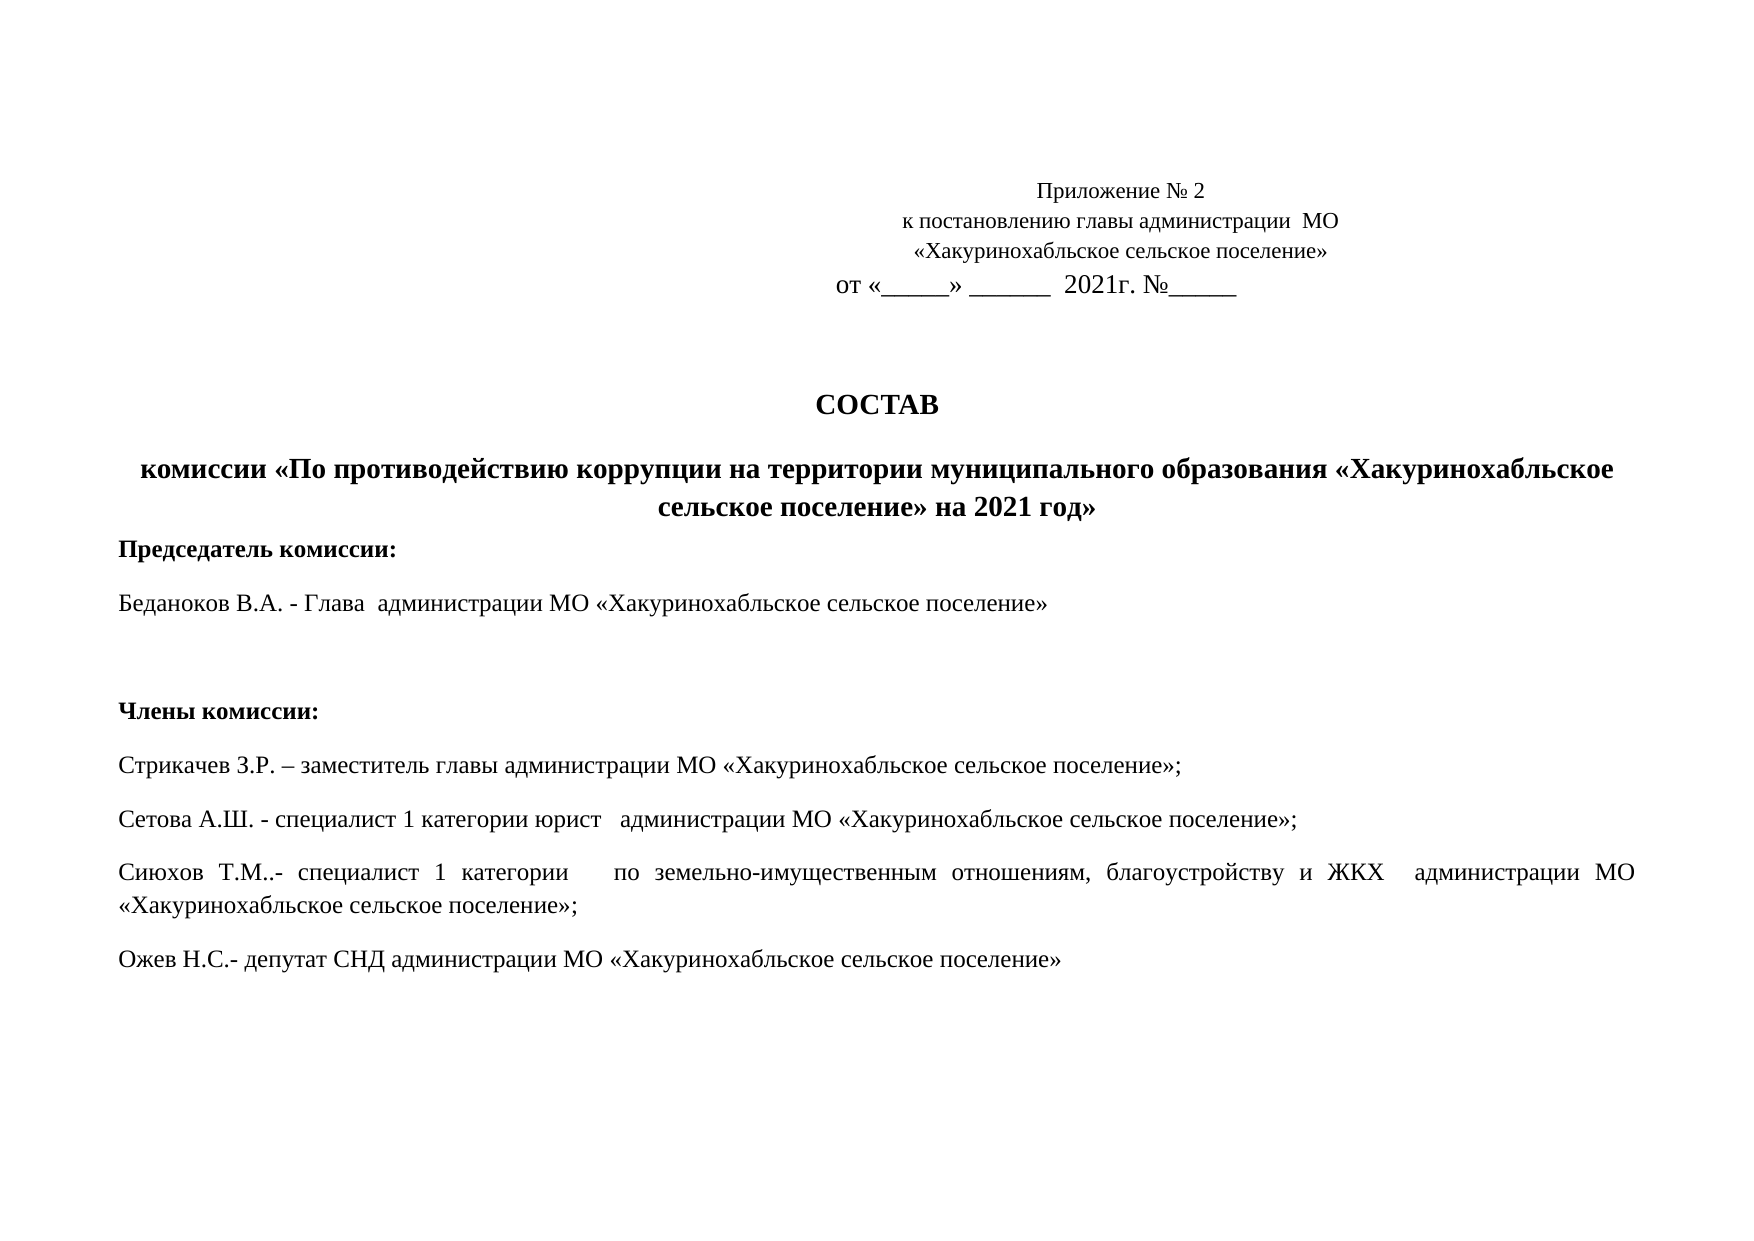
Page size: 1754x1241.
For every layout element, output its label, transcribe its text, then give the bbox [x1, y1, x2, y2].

text к постановлению главы администрации МО [118, 207, 1636, 234]
text Члены комиссии: [118, 696, 1636, 725]
text Приложение № 2 [118, 177, 1636, 203]
text Председатель комиссии: [118, 534, 1636, 563]
text Стрикачев З.Р. – заместитель главы администрации МО «Хакуринохабльское сельское поселение»; [118, 750, 1636, 778]
text СОСТАВ [118, 387, 1636, 421]
text «Хакуринохабльское сельское поселение» [118, 238, 1636, 264]
text Беданоков В.А. - Глава администрации МО «Хакуринохабльское сельское поселение» [118, 588, 1636, 617]
text Ожев Н.С.- депутат СНД администрации МО «Хакуринохабльское сельское поселение» [118, 944, 1636, 973]
text комиссии «По противодействию коррупции на территории муниципального образования «Хакуринохабльское сельское поселение» на 2021 год» [118, 451, 1636, 523]
text от «_____» ______ 2021г. №_____ [118, 268, 1636, 299]
text Сетова А.Ш. - специалист 1 категории юрист администрации МО «Хакуринохабльское сельское поселение»; [118, 804, 1636, 832]
text Сиюхов Т.М..- специалист 1 категории по земельно-имущественным отношениям, благоустройству и ЖКХ администрации МО «Хакуринохабльское сельское поселение»; [118, 857, 1636, 919]
